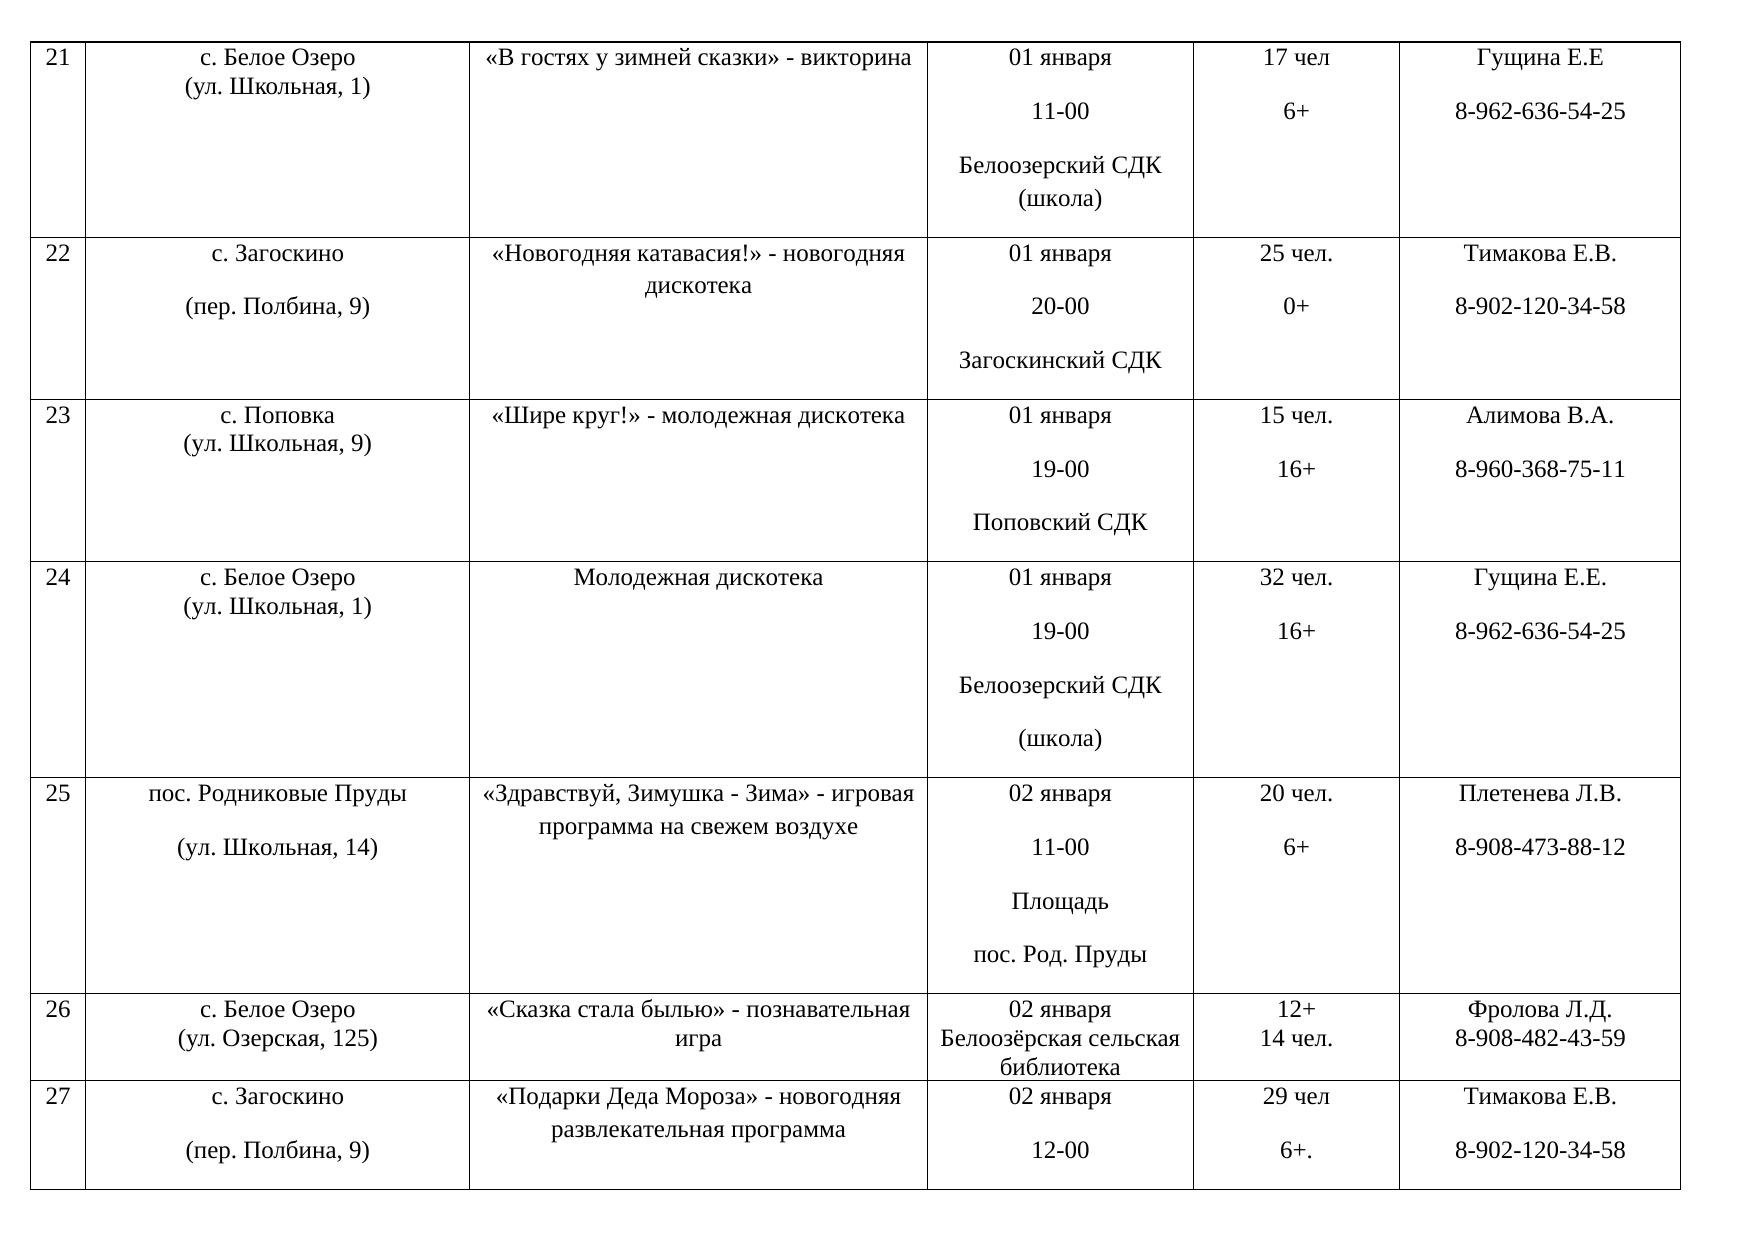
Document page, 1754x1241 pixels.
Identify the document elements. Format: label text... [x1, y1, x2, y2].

table_cell Гущина Е.Е 8-962-636-54-25 [1400, 43, 1680, 237]
table_cell с. Поповка (ул. Школьная, 9) [86, 400, 469, 561]
table_cell 17 чел 6+ [1194, 43, 1399, 237]
table_cell 12+ 14 чел. [1194, 994, 1399, 1080]
table_cell 21 [31, 43, 85, 237]
table_cell 23 [31, 400, 85, 561]
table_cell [928, 1081, 1193, 1189]
table_cell с. Белое Озеро (ул. Школьная, 1) [86, 562, 469, 777]
table_cell 32 чел. 16+ [1194, 562, 1399, 777]
table_cell 01 января 19-00 Белоозерский СДК (школа) [928, 562, 1193, 777]
table_cell 15 чел. 16+ [1194, 400, 1399, 561]
table_cell Фролова Л.Д. 8-908-482-43-59 [1400, 994, 1680, 1080]
table_cell 01 января 19-00 Поповский СДК [928, 400, 1193, 561]
table_cell «В гостях у зимней сказки» - викторина [470, 43, 927, 237]
table_cell 01 января 11-00 Белоозерский СДК (школа) [928, 43, 1193, 237]
table_cell пос. Родниковые Пруды (ул. Школьная, 14) [86, 778, 469, 993]
table_cell Плетенева Л.В. 8-908-473-88-12 [1400, 778, 1680, 993]
table_cell 01 января 20-00 Загоскинский СДК [928, 238, 1193, 399]
table_cell Тимакова Е.В. 8-902-120-34-58 [1400, 238, 1680, 399]
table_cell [470, 1081, 927, 1189]
table_cell «Сказка стала былью» - познавательная игра [470, 994, 927, 1080]
table_cell 22 [31, 238, 85, 399]
table_cell 25 чел. 0+ [1194, 238, 1399, 399]
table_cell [1400, 1081, 1680, 1189]
table_cell 25 [31, 778, 85, 993]
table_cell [86, 1081, 469, 1189]
table_cell с. Загоскино (пер. Полбина, 9) [86, 238, 469, 399]
table_cell «Шире круг!» - молодежная дискотека [470, 400, 927, 561]
table_cell 20 чел. 6+ [1194, 778, 1399, 993]
table_cell Гущина Е.Е. 8-962-636-54-25 [1400, 562, 1680, 777]
table_cell с. Белое Озеро (ул. Озерская, 125) [86, 994, 469, 1080]
table_cell 02 января Белоозёрская сельская библиотека [928, 994, 1193, 1080]
table_cell «Новогодняя катавасия!» - новогодняя дискотека [470, 238, 927, 399]
table_cell 02 января 11-00 Площадь пос. Род. Пруды [928, 778, 1193, 993]
table_cell с. Белое Озеро (ул. Школьная, 1) [86, 43, 469, 237]
table_cell 26 [31, 994, 85, 1080]
table_cell Алимова В.А. 8-960-368-75-11 [1400, 400, 1680, 561]
table_cell 27 [31, 1081, 85, 1189]
table_cell «Здравствуй, Зимушка - Зима» - игровая программа на свежем воздухе [470, 778, 927, 993]
table_cell 24 [31, 562, 85, 777]
table_cell 29 чел 6+. [1194, 1081, 1399, 1189]
table_cell Молодежная дискотека [470, 562, 927, 777]
